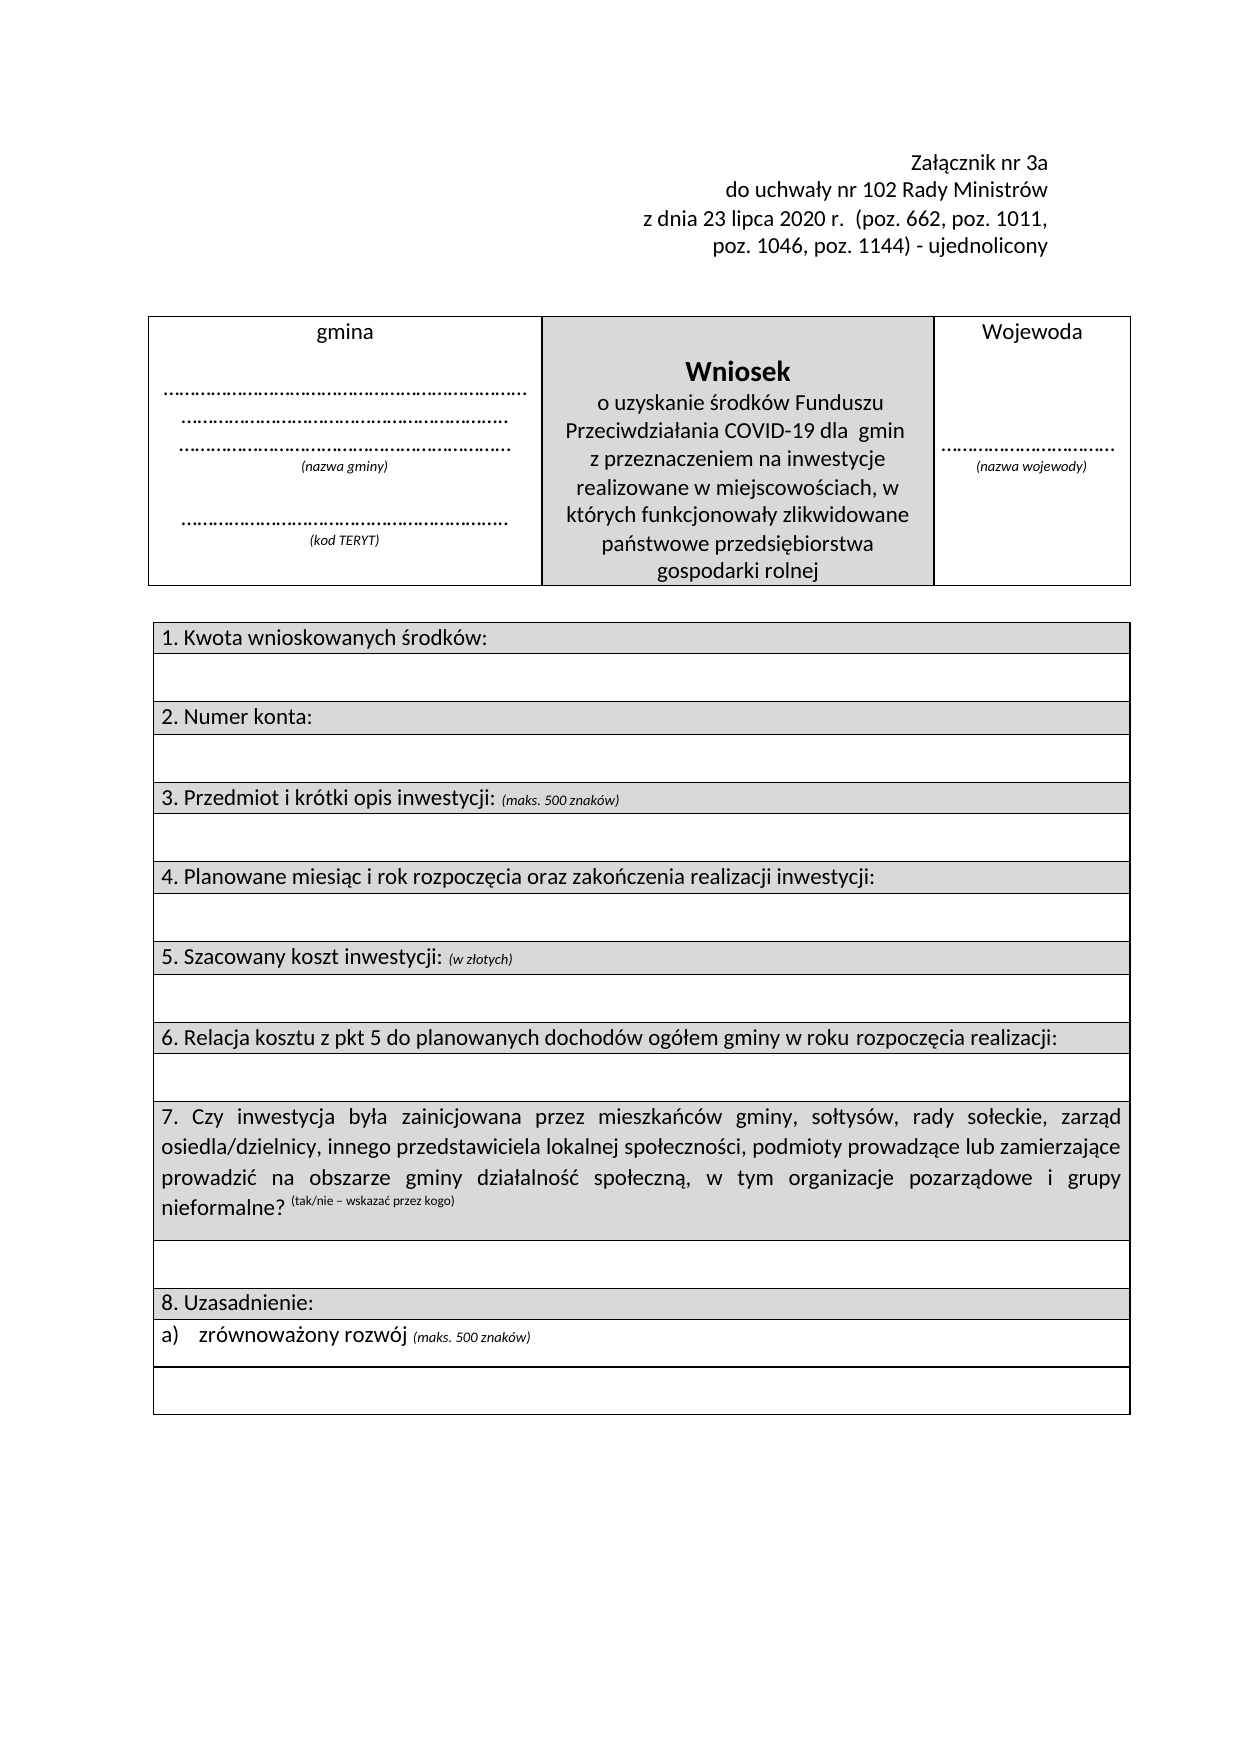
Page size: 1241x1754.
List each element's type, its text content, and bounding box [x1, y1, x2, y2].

table_cell 4. Planowane miesiąc i rok rozpoczęcia oraz zakończenia realizacji inwestycji: [154, 862, 1129, 893]
table_header gmina …………………………………………………………… …………………………………………………….. ……………………………………………………… (nazwa gminy) …………………………………………………….. (kod TERYT) [149, 317, 541, 585]
table_cell zrównoważony rozwój (maks. 500 znaków) [154, 1320, 1129, 1366]
table_header Wniosek o uzyskanie środków Funduszu Przeciwdziałania COVID-19 dla gmin z przeznaczeniem na inwestycje realizowane w miejscowościach, w których funkcjonowały zlikwidowane państwowe przedsiębiorstwa gospodarki rolnej [543, 317, 933, 585]
table_cell [154, 654, 1129, 701]
table_cell 2. Numer konta: [154, 702, 1129, 734]
table_cell [154, 1241, 1129, 1287]
table_cell 6. Relacja kosztu z pkt 5 do planowanych dochodów ogółem gminy w roku rozpoczęcia realizacji: [154, 1023, 1129, 1053]
table_cell [154, 814, 1129, 861]
table_cell 3. Przedmiot i krótki opis inwestycji: (maks. 500 znaków) [154, 783, 1129, 813]
table_cell 5. Szacowany koszt inwestycji: (w złotych) [154, 942, 1129, 974]
table_cell 7. Czy inwestycja była zainicjowana przez mieszkańców gminy, sołtysów, rady sołeckie, zarząd osiedla/dzielnicy, innego przedstawiciela lokalnej społeczności, podmioty prowadzące lub zamierzające prowadzić na obszarze gminy działalność społeczną, w tym organizacje pozarządowe i grupy nieformalne? (tak/nie – wskazać przez kogo) [154, 1102, 1129, 1240]
text do uchwały nr 102 Rady Ministrów [620, 176, 1048, 204]
table_header Wojewoda …………………………… (nazwa wojewody) [935, 317, 1130, 585]
text Załącznik nr 3a [620, 148, 1048, 176]
text z dnia 23 lipca 2020 r. (poz. 662, poz. 1011, poz. 1046, poz. 1144) - ujednolicony [620, 204, 1048, 260]
table_cell [154, 1054, 1129, 1101]
table_header 1. Kwota wnioskowanych środków: [154, 623, 1129, 653]
table_cell [154, 735, 1129, 782]
table_cell [154, 894, 1129, 941]
table_cell 8. Uzasadnienie: [154, 1289, 1129, 1319]
table_cell [154, 1368, 1129, 1414]
table_cell [154, 975, 1129, 1022]
